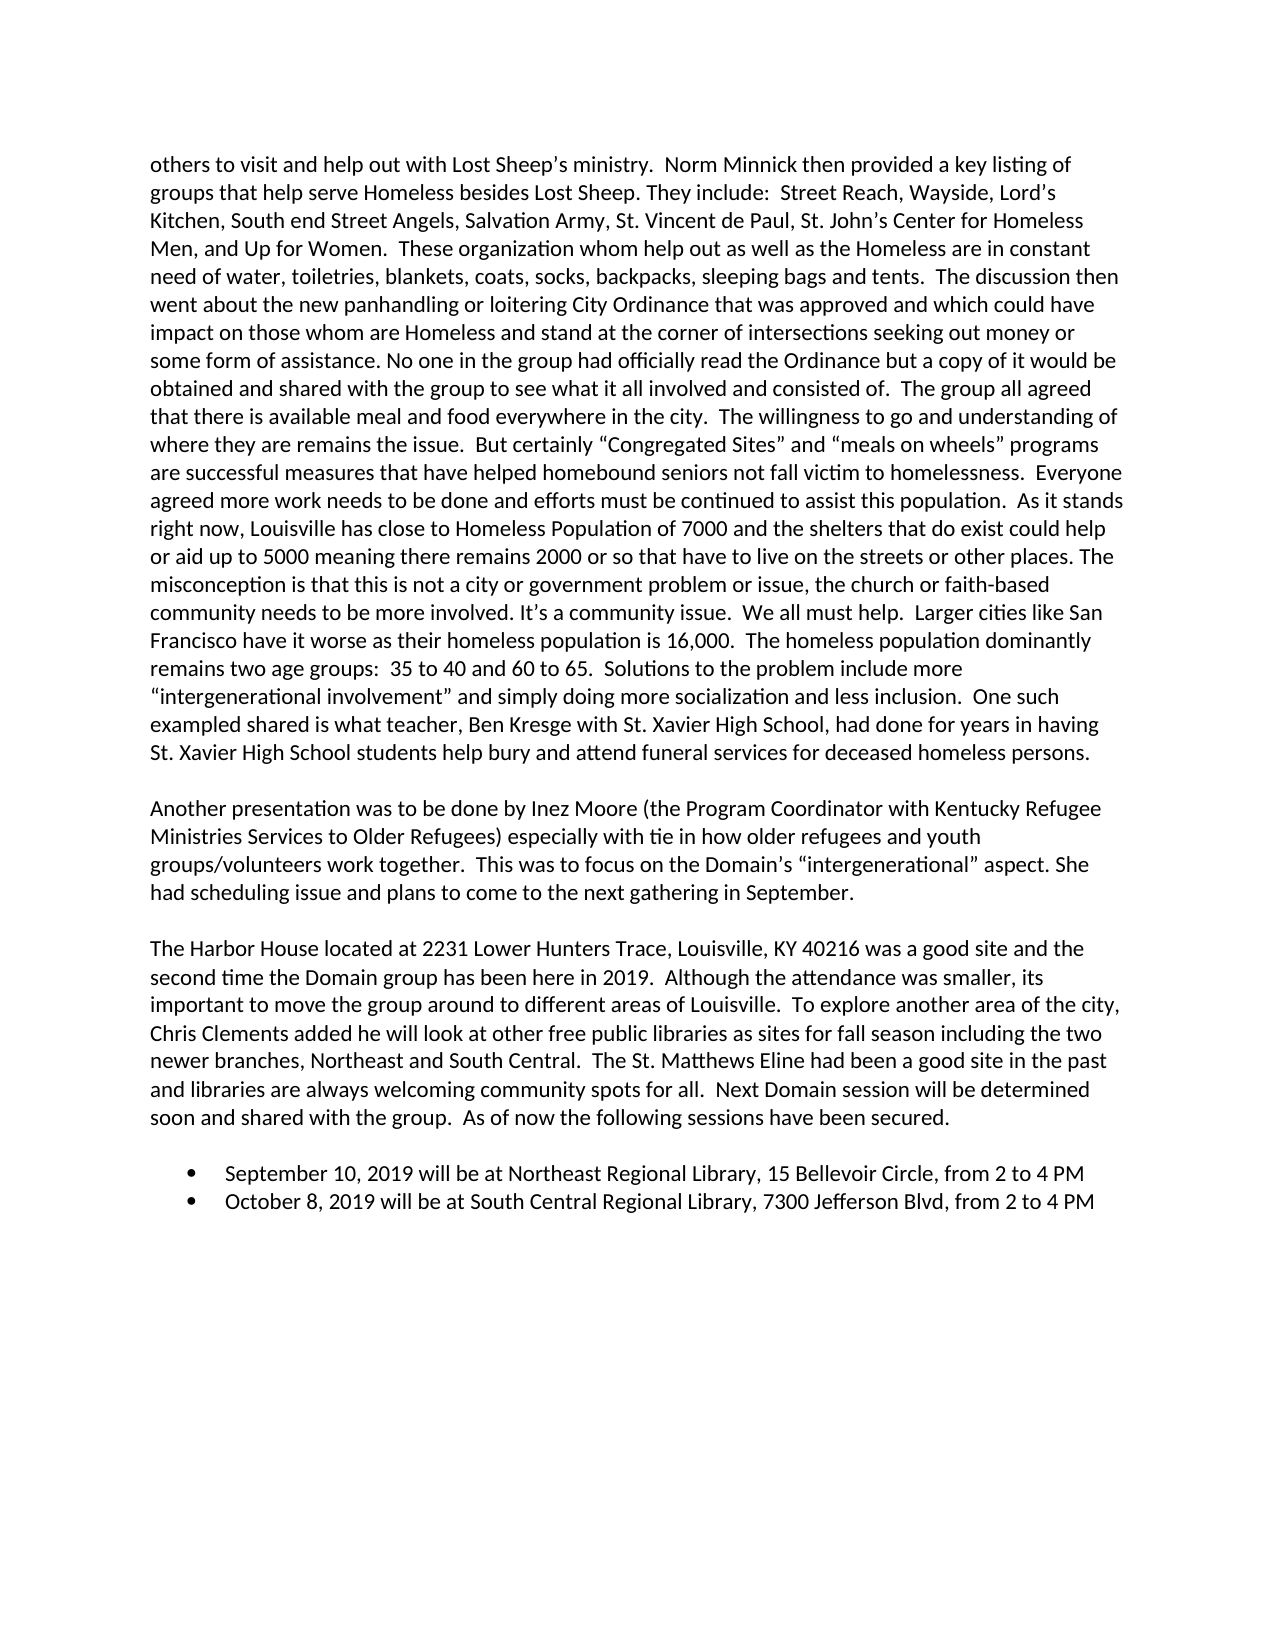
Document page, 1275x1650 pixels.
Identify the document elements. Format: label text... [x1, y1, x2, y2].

text The Harbor House located at 2231 Lower Hunters Trace, Louisville, KY 40216 was a good site and the second time the Domain group has been here in 2019. Although the attendance was smaller, its important to move the group around to different areas of Louisville. To explore another area of the city, Chris Clements added he will look at other free public libraries as sites for fall season including the two newer branches, Northeast and South Central. The St. Matthews Eline had been a good site in the past and libraries are always welcoming community spots for all. Next Domain session will be determined soon and shared with the group. As of now the following sessions have been secured. [150, 934, 1125, 1131]
text Another presentation was to be done by Inez Moore (the Program Coordinator with Kentucky Refugee Ministries Services to Older Refugees) especially with tie in how older refugees and youth groups/volunteers work together. This was to focus on the Domain’s “intergenerational” aspect. She had scheduling issue and plans to come to the next gathering in September. [150, 794, 1125, 907]
list September 10, 2019 will be at Northeast Regional Library, 15 Bellevoir Circle, from 2 to 4 PM [187, 1159, 1125, 1187]
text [150, 150, 1125, 766]
list October 8, 2019 will be at South Central Regional Library, 7300 Jefferson Blvd, from 2 to 4 PM [187, 1187, 1125, 1215]
